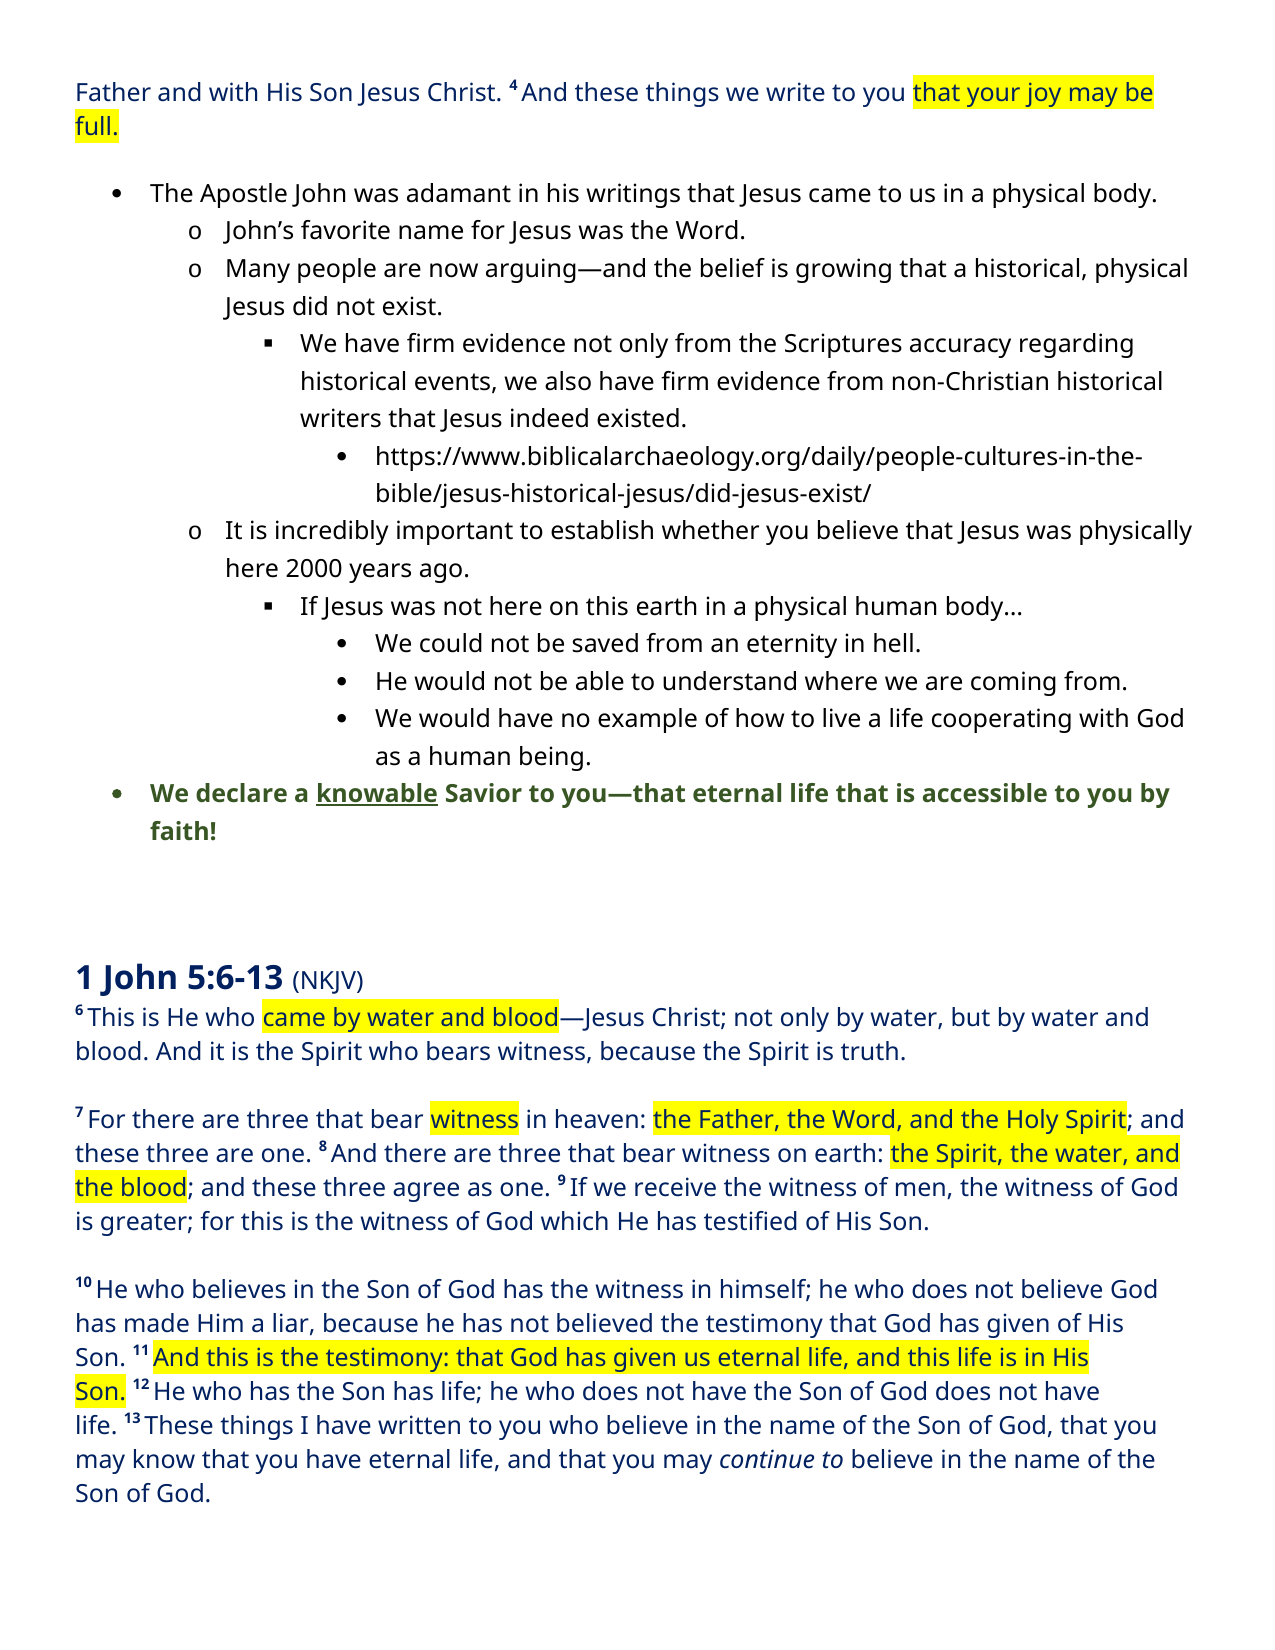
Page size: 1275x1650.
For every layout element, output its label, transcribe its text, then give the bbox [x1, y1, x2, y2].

list We would have no example of how to live a life cooperating with God as a human being. [337, 697, 1200, 772]
list We declare a knowable Savior to you—that eternal life that is accessible to you by faith! [112, 772, 1200, 847]
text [75, 75, 1200, 143]
list It is incredibly important to establish whether you believe that Jesus was physically here 2000 years ago. [187, 510, 1200, 585]
text 7 For there are three that bear witness in heaven: the Father, the Word, and the Holy Spirit; and these three are one. 8 And there are three that bear witness on earth: the Spirit, the water, and the blood; and these three agree as one. 9 If we receive the witness of men, the witness of God is greater; for this is the witness of God which He has testified of His Son. [75, 1101, 1200, 1238]
text 10 He who believes in the Son of God has the witness in himself; he who does not believe God has made Him a liar, because he has not believed the testimony that God has given of His Son. 11 And this is the testimony: that God has given us eternal life, and this life is in His Son. 12 He who has the Son has life; he who does not have the Son of God does not have life. 13 These things I have written to you who believe in the name of the Son of God, that you may know that you have eternal life, and that you may continue to believe in the name of the Son of God. [75, 1272, 1200, 1510]
list John’s favorite name for Jesus was the Word. [187, 210, 1200, 247]
list Many people are now arguing—and the belief is growing that a historical, physical Jesus did not exist. [187, 247, 1200, 322]
list He would not be able to understand where we are coming from. [337, 660, 1200, 697]
list https://www.biblicalarchaeology.org/daily/people-cultures-in-the-bible/jesus-historical-jesus/did-jesus-exist/ [337, 435, 1200, 510]
text 6 This is He who came by water and blood—Jesus Christ; not only by water, but by water and blood. And it is the Spirit who bears witness, because the Spirit is truth. [75, 999, 1200, 1067]
list We have firm evidence not only from the Scriptures accuracy regarding historical events, we also have firm evidence from non-Christian historical writers that Jesus indeed existed. [262, 322, 1200, 435]
list If Jesus was not here on this earth in a physical human body… [262, 585, 1200, 622]
text 1 John 5:6-13 (NKJV) [75, 954, 1200, 999]
list The Apostle John was adamant in his writings that Jesus came to us in a physical body. [112, 172, 1200, 210]
list We could not be saved from an eternity in hell. [337, 622, 1200, 660]
